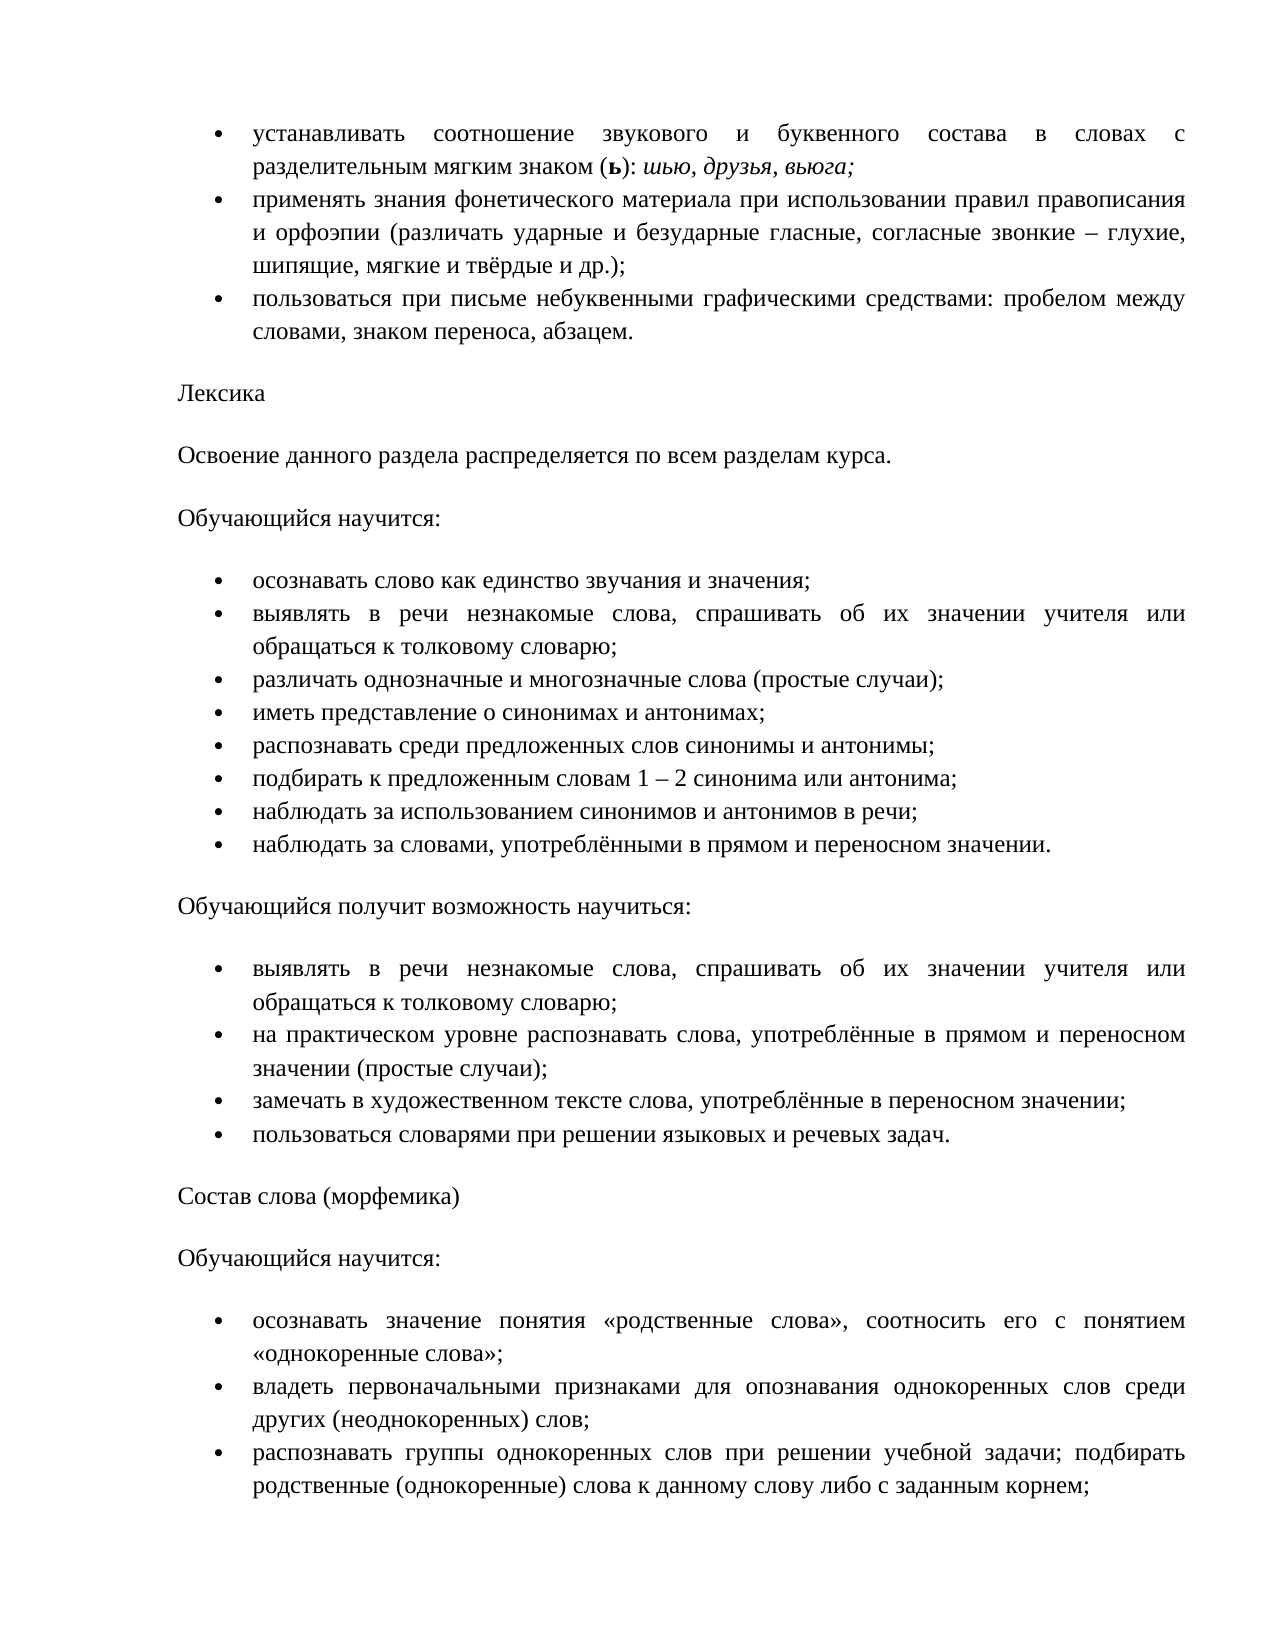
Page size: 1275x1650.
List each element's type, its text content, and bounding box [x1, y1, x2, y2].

list распознавать группы однокоренных слов при решении учебной задачи; подбирать родственные (однокоренные) слова к данному слову либо с заданным корнем; [215, 1437, 1186, 1499]
list наблюдать за использованием синонимов и антонимов в речи; [215, 796, 1186, 825]
list выявлять в речи незнакомые слова, спрашивать об их значении учителя или обращаться к толковому словарю; [215, 953, 1186, 1015]
list пользоваться при письме небуквенными графическими средствами: пробелом между словами, знаком переноса, абзацем. [215, 283, 1186, 345]
text Обучающийся научится: [177, 503, 1186, 532]
text Обучающийся научится: [177, 1243, 1186, 1272]
list замечать в художественном тексте слова, употреблённые в переносном значении; [215, 1086, 1186, 1114]
text Обучающийся получит возможность научиться: [177, 891, 1186, 920]
list наблюдать за словами, употреблёнными в прямом и переносном значении. [215, 829, 1186, 858]
text Состав слова (морфемика) [177, 1181, 1186, 1209]
list иметь представление о синонимах и антонимах; [215, 697, 1186, 726]
text Освоение данного раздела распределяется по всем разделам курса. [177, 441, 1186, 469]
list подбирать к предложенным словам 1 – 2 синонима или антонима; [215, 763, 1186, 792]
list применять знания фонетического материала при использовании правил правописания и орфоэпии (различать ударные и безударные гласные, согласные звонкие – глухие, шипящие, мягкие и твёрдые и др.); [215, 184, 1186, 279]
list пользоваться словарями при решении языковых и речевых задач. [215, 1119, 1186, 1147]
list осознавать значение понятия «родственные слова», соотносить его с понятием «однокоренные слова»; [215, 1305, 1186, 1367]
list выявлять в речи незнакомые слова, спрашивать об их значении учителя или обращаться к толковому словарю; [215, 598, 1186, 660]
list на практическом уровне распознавать слова, употреблённые в прямом и переносном значении (простые случаи); [215, 1019, 1186, 1081]
text Лексика [177, 378, 1186, 407]
list осознавать слово как единство звучания и значения; [215, 565, 1186, 594]
list распознавать среди предложенных слов синонимы и антонимы; [215, 730, 1186, 759]
list устанавливать соотношение звукового и буквенного состава в словах с разделительным мягким знаком (ь): шью, друзья, вьюга; [215, 118, 1186, 180]
list различать однозначные и многозначные слова (простые случаи); [215, 664, 1186, 693]
list владеть первоначальными признаками для опознавания однокоренных слов среди других (неоднокоренных) слов; [215, 1371, 1186, 1433]
